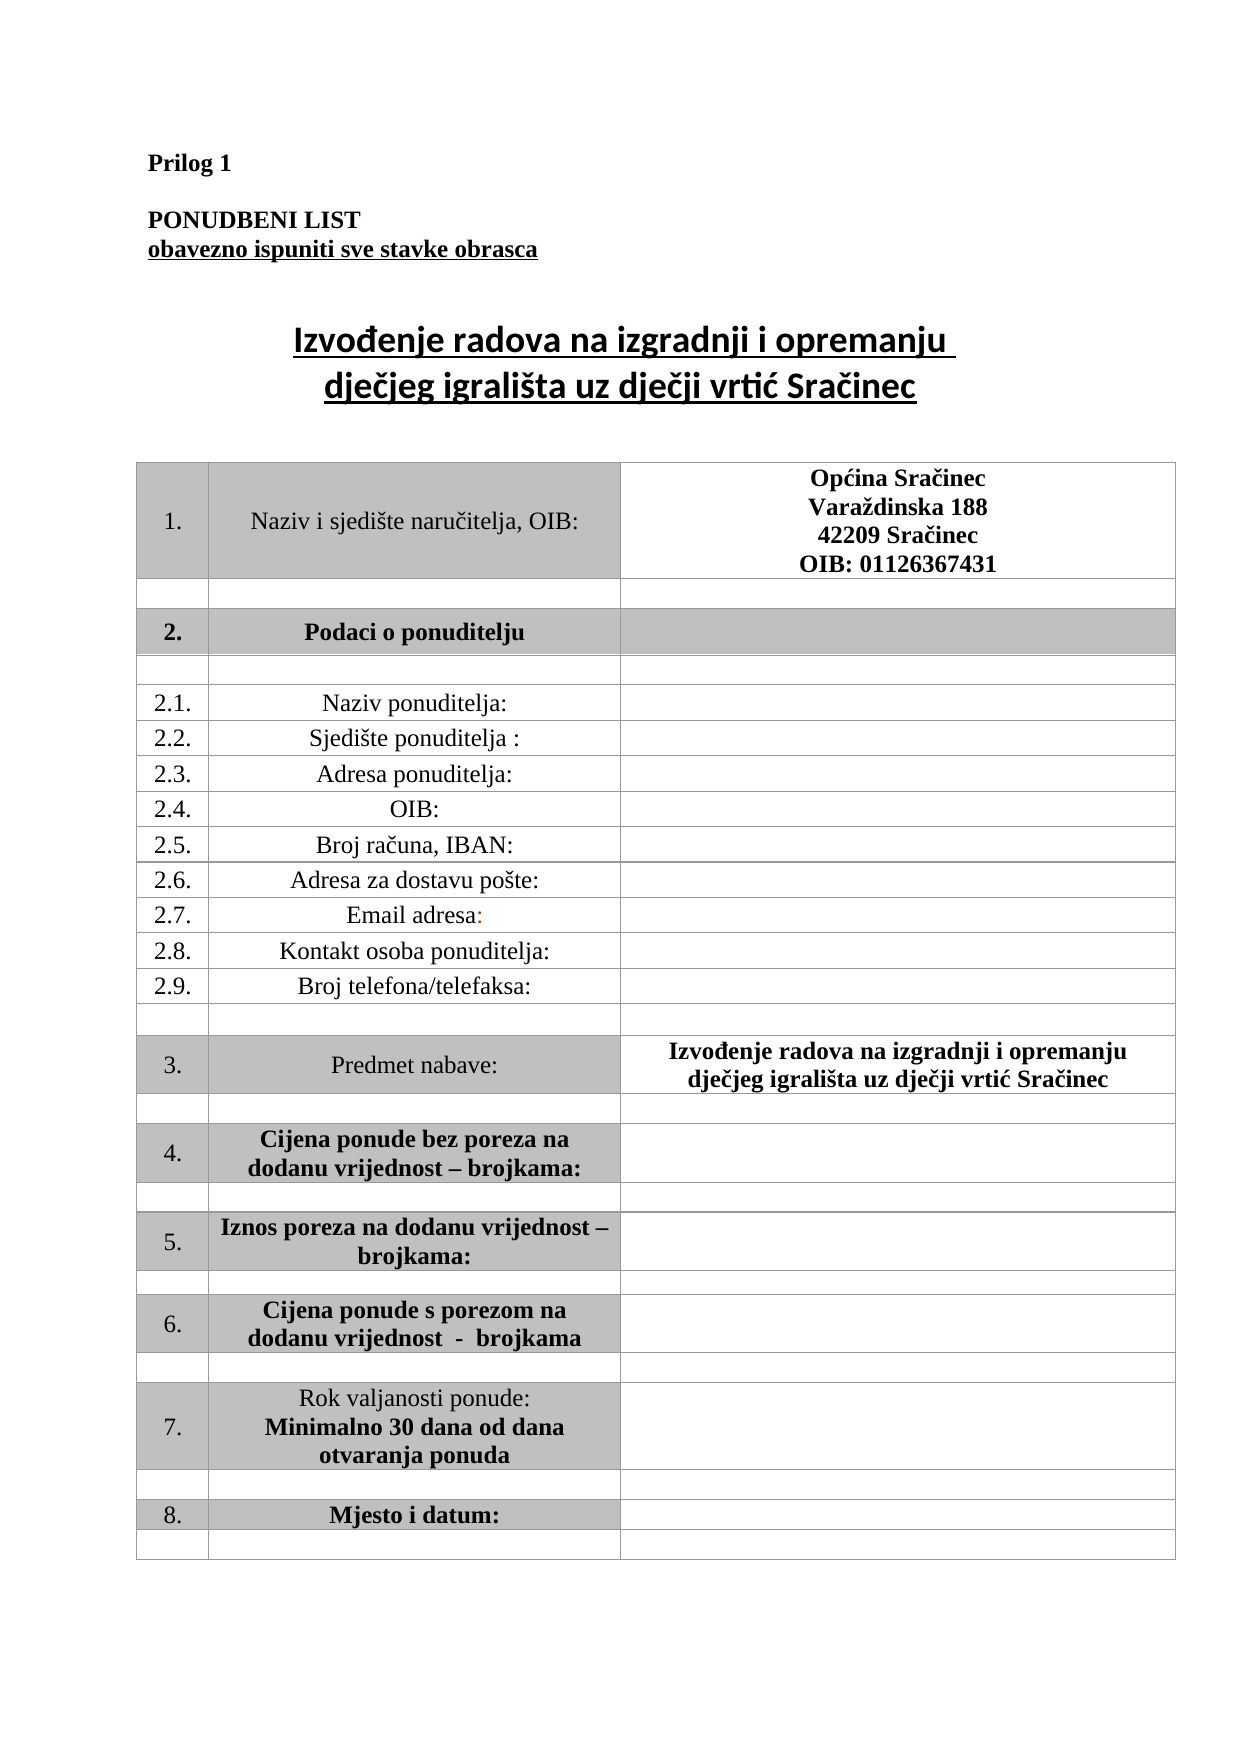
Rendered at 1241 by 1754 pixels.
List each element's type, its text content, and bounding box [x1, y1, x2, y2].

table_header 1. [137, 463, 208, 578]
table_cell [621, 933, 1175, 968]
table_cell [621, 1213, 1175, 1270]
table_cell Izvođenje radova na izgradnji i opremanju dječjeg igrališta uz dječji vrtić Sračinec [621, 1036, 1175, 1093]
table_cell [621, 1004, 1175, 1035]
table_cell 2. [137, 609, 208, 654]
table_cell 2.9. [137, 969, 208, 1003]
table_cell [137, 1530, 208, 1559]
table_header Općina Sračinec Varaždinska 188 42209 Sračinec OIB: 01126367431 [621, 463, 1175, 578]
table_cell [621, 792, 1175, 826]
table_cell [621, 609, 1175, 654]
table_cell [621, 1530, 1175, 1559]
table_cell Rok valjanosti ponude: Minimalno 30 dana od dana otvaranja ponuda [209, 1383, 620, 1469]
table_cell [621, 656, 1175, 684]
table_cell [621, 1094, 1175, 1123]
table_cell [621, 1183, 1175, 1211]
table_cell 6. [137, 1295, 208, 1352]
table_cell [209, 656, 620, 684]
table_cell [621, 1295, 1175, 1352]
table_cell Cijena ponude s porezom na dodanu vrijednost - brojkama [209, 1295, 620, 1352]
table_cell [137, 1271, 208, 1294]
text Izvođenje radova na izgradnji i opremanju [148, 316, 1093, 362]
table_cell [209, 579, 620, 608]
table_cell OIB: [209, 792, 620, 826]
table_cell Broj računa, IBAN: [209, 827, 620, 861]
table_cell [621, 1271, 1175, 1294]
table_cell [621, 863, 1175, 897]
table_cell 2.4. [137, 792, 208, 826]
table_cell [209, 1271, 620, 1294]
table_cell [621, 1124, 1175, 1182]
table_cell [137, 1183, 208, 1211]
table_cell [621, 756, 1175, 791]
table_cell Adresa ponuditelja: [209, 756, 620, 791]
table_cell 3. [137, 1036, 208, 1093]
table_cell 8. [137, 1500, 208, 1529]
table_cell 7. [137, 1383, 208, 1469]
table_cell 2.3. [137, 756, 208, 791]
table_cell [621, 685, 1175, 720]
table_cell Broj telefona/telefaksa: [209, 969, 620, 1003]
table_cell [621, 1500, 1175, 1529]
table_cell 2.7. [137, 898, 208, 932]
text dječjeg igrališta uz dječji vrtić Sračinec [148, 362, 1093, 408]
table_cell Email adresa: [209, 898, 620, 932]
table_cell [137, 656, 208, 684]
table_cell 2.8. [137, 933, 208, 968]
table_cell Adresa za dostavu pošte: [209, 863, 620, 897]
table_cell [209, 1470, 620, 1499]
table_cell [209, 1530, 620, 1559]
table_cell Podaci o ponuditelju [209, 609, 620, 654]
table_cell [621, 1470, 1175, 1499]
table_cell [621, 969, 1175, 1003]
table_cell [209, 1183, 620, 1211]
text PONUDBENI LIST [148, 205, 1093, 234]
table_cell 2.6. [137, 863, 208, 897]
table_cell [137, 1004, 208, 1035]
table_cell [137, 1094, 208, 1123]
table_header Naziv i sjedište naručitelja, OIB: [209, 463, 620, 578]
table_cell [621, 827, 1175, 861]
table_cell [621, 721, 1175, 755]
table_cell [209, 1004, 620, 1035]
table_cell Kontakt osoba ponuditelja: [209, 933, 620, 968]
table_cell [621, 898, 1175, 932]
table_cell [137, 1353, 208, 1382]
table_cell 2.1. [137, 685, 208, 720]
table_cell [209, 1094, 620, 1123]
table_cell Predmet nabave: [209, 1036, 620, 1093]
table_cell [137, 1470, 208, 1499]
table_cell 5. [137, 1213, 208, 1270]
table_cell Mjesto i datum: [209, 1500, 620, 1529]
table_cell 2.5. [137, 827, 208, 861]
table_cell [137, 579, 208, 608]
text obavezno ispuniti sve stavke obrasca [148, 234, 1093, 263]
table_cell 2.2. [137, 721, 208, 755]
table_cell [621, 1383, 1175, 1469]
table_cell Naziv ponuditelja: [209, 685, 620, 720]
table_cell 4. [137, 1124, 208, 1182]
text Prilog 1 [148, 148, 1093, 176]
table_cell Cijena ponude bez poreza na dodanu vrijednost – brojkama: [209, 1124, 620, 1182]
table_cell Iznos poreza na dodanu vrijednost – brojkama: [209, 1213, 620, 1270]
table_cell Sjedište ponuditelja : [209, 721, 620, 755]
table_cell [209, 1353, 620, 1382]
table_cell [621, 1353, 1175, 1382]
table_cell [621, 579, 1175, 608]
